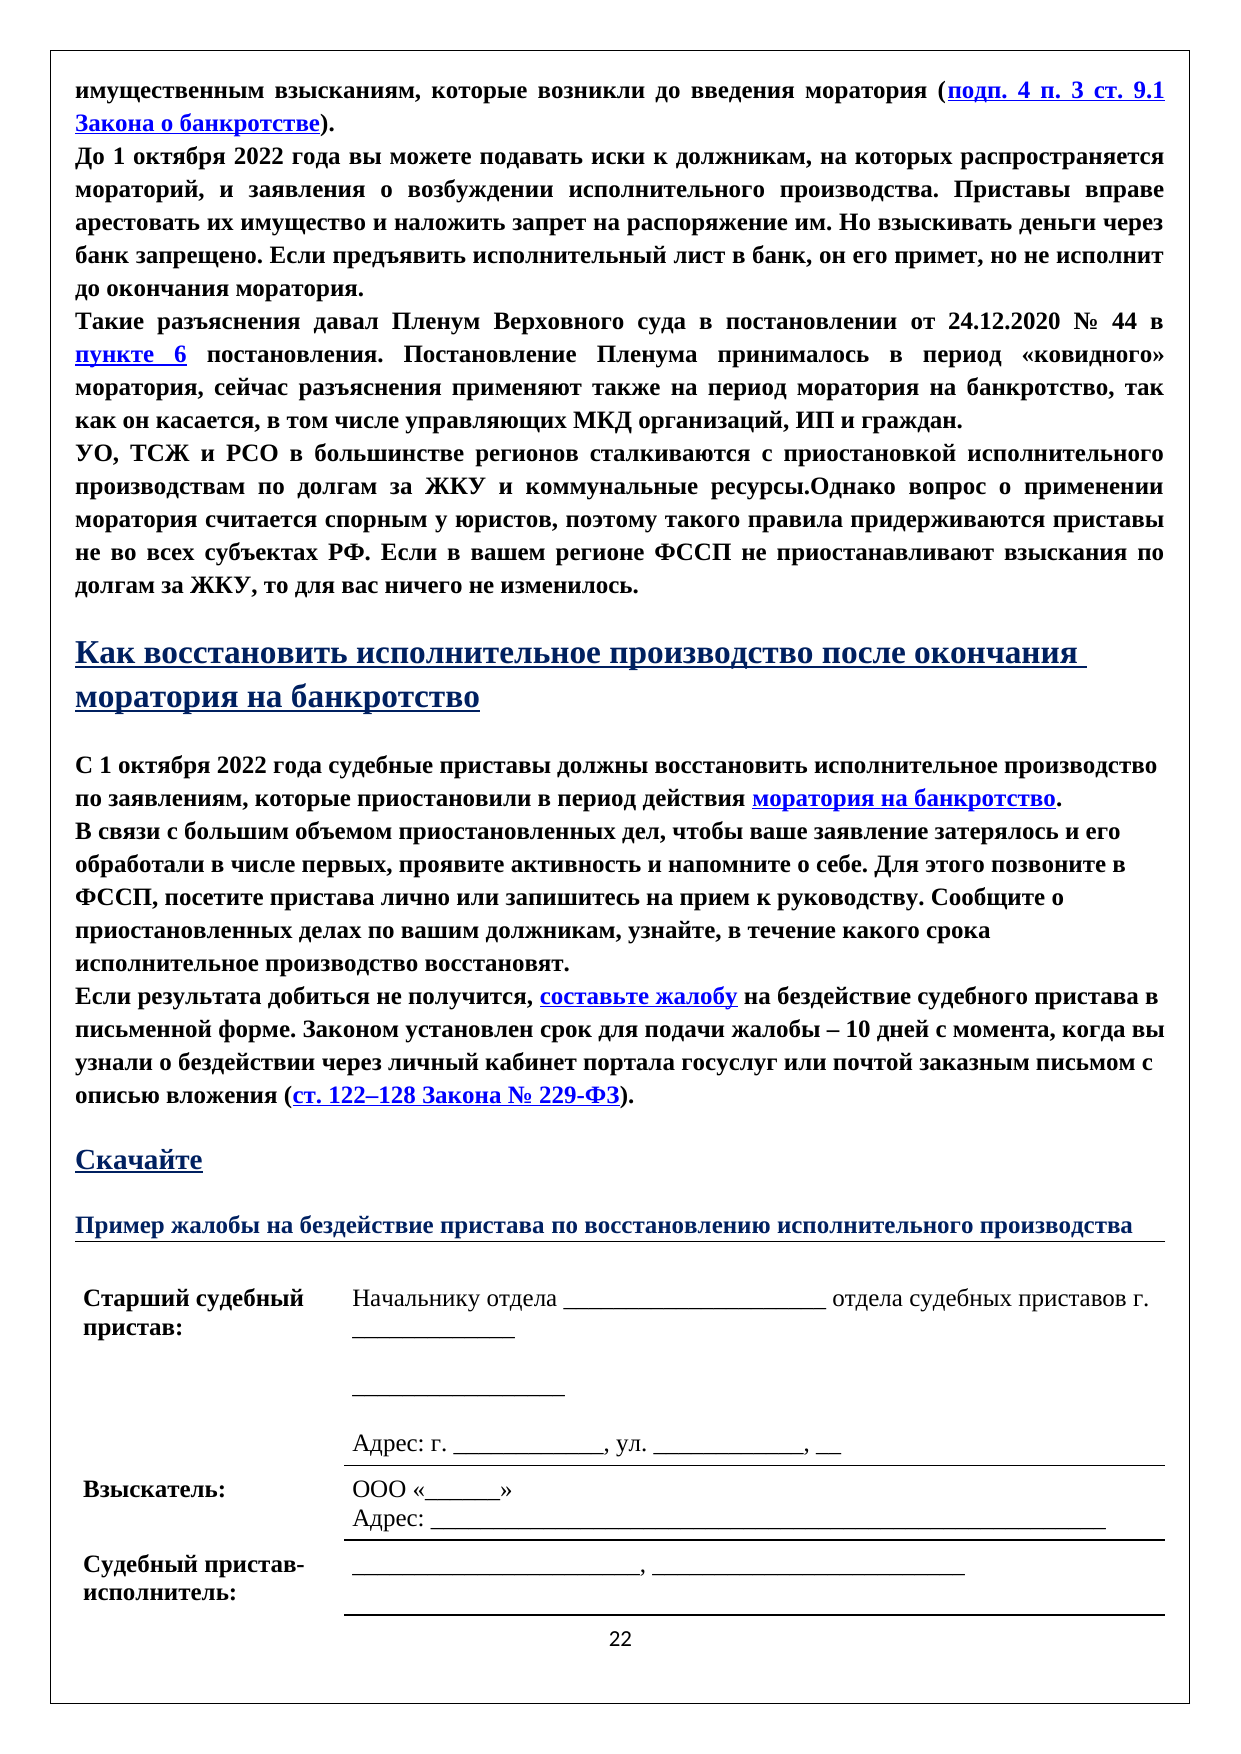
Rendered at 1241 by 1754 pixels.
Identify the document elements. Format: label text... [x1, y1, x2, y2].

table_cell Взыскатель: [75, 1465, 344, 1539]
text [75, 75, 1165, 137]
text В связи с большим объемом приостановленных дел, чтобы ваше заявление затерялось и его обработали в числе первых, проявите активность и напомните о себе. Для этого позвоните в ФССП, посетите пристава лично или запишитесь на прием к руководству. Сообщите о приостановленных делах по вашим должникам, узнайте, в течение какого срока исполнительное производство восстановят. [75, 816, 1165, 977]
text Если результата добиться не получится, составьте жалобу на бездействие судебного пристава в письменной форме. Законом установлен срок для подачи жалобы – 10 дней с момента, когда вы узнали о бездействии через личный кабинет портала госуслуг или почтой заказным письмом с описью вложения (ст. 122–128 Закона № 229-ФЗ). [75, 981, 1165, 1109]
text С 1 октября 2022 года судебные приставы должны восстановить исполнительное производство по заявлениям, которые приостановили в период действия моратория на банкротство. [75, 750, 1165, 812]
text Пример жалобы на бездействие пристава по восстановлению исполнительного производства [75, 1210, 1165, 1241]
table_cell Судебный пристав-исполнитель: [75, 1539, 344, 1614]
table_cell _______________________, _________________________ [344, 1541, 1165, 1614]
table_cell ООО «______» Адрес: ______________________________________________________ [344, 1466, 1165, 1539]
text Скачайте [75, 1142, 1165, 1176]
text До 1 октября 2022 года вы можете подавать иски к должникам, на которых распространяется мораторий, и заявления о возбуждении исполнительного производства. Приставы вправе арестовать их имущество и наложить запрет на распоряжение им. Но взыскивать деньги через банк запрещено. Если предъявить исполнительный лист в банк, он его примет, но не исполнит до окончания моратория. [75, 141, 1165, 302]
text Как восстановить исполнительное производство после окончания моратория на банкротство [75, 632, 1165, 715]
text Такие разъяснения давал Пленум Верховного суда в постановлении от 24.12.2020 № 44 в пункте 6 постановления. Постановление Пленума принималось в период «ковидного» моратория, сейчас разъяснения применяют также на период моратория на банкротство, так как он касается, в том числе управляющих МКД организаций, ИП и граждан. [75, 306, 1165, 434]
text УО, ТСЖ и РСО в большинстве регионов сталкиваются с приостановкой исполнительного производствам по долгам за ЖКУ и коммунальные ресурсы.Однако вопрос о применении моратория считается спорным у юристов, поэтому такого правила придерживаются приставы не во всех субъектах РФ. Если в вашем регионе ФССП не приостанавливают взыскания по долгам за ЖКУ, то для вас ничего не изменилось. [75, 438, 1165, 599]
table_header Старший судебный пристав: [75, 1276, 344, 1465]
table_header Начальнику отдела _____________________ отдела судебных приставов г. _____________ _________________ Адрес: г. ____________, ул. ____________, __ [344, 1276, 1165, 1465]
